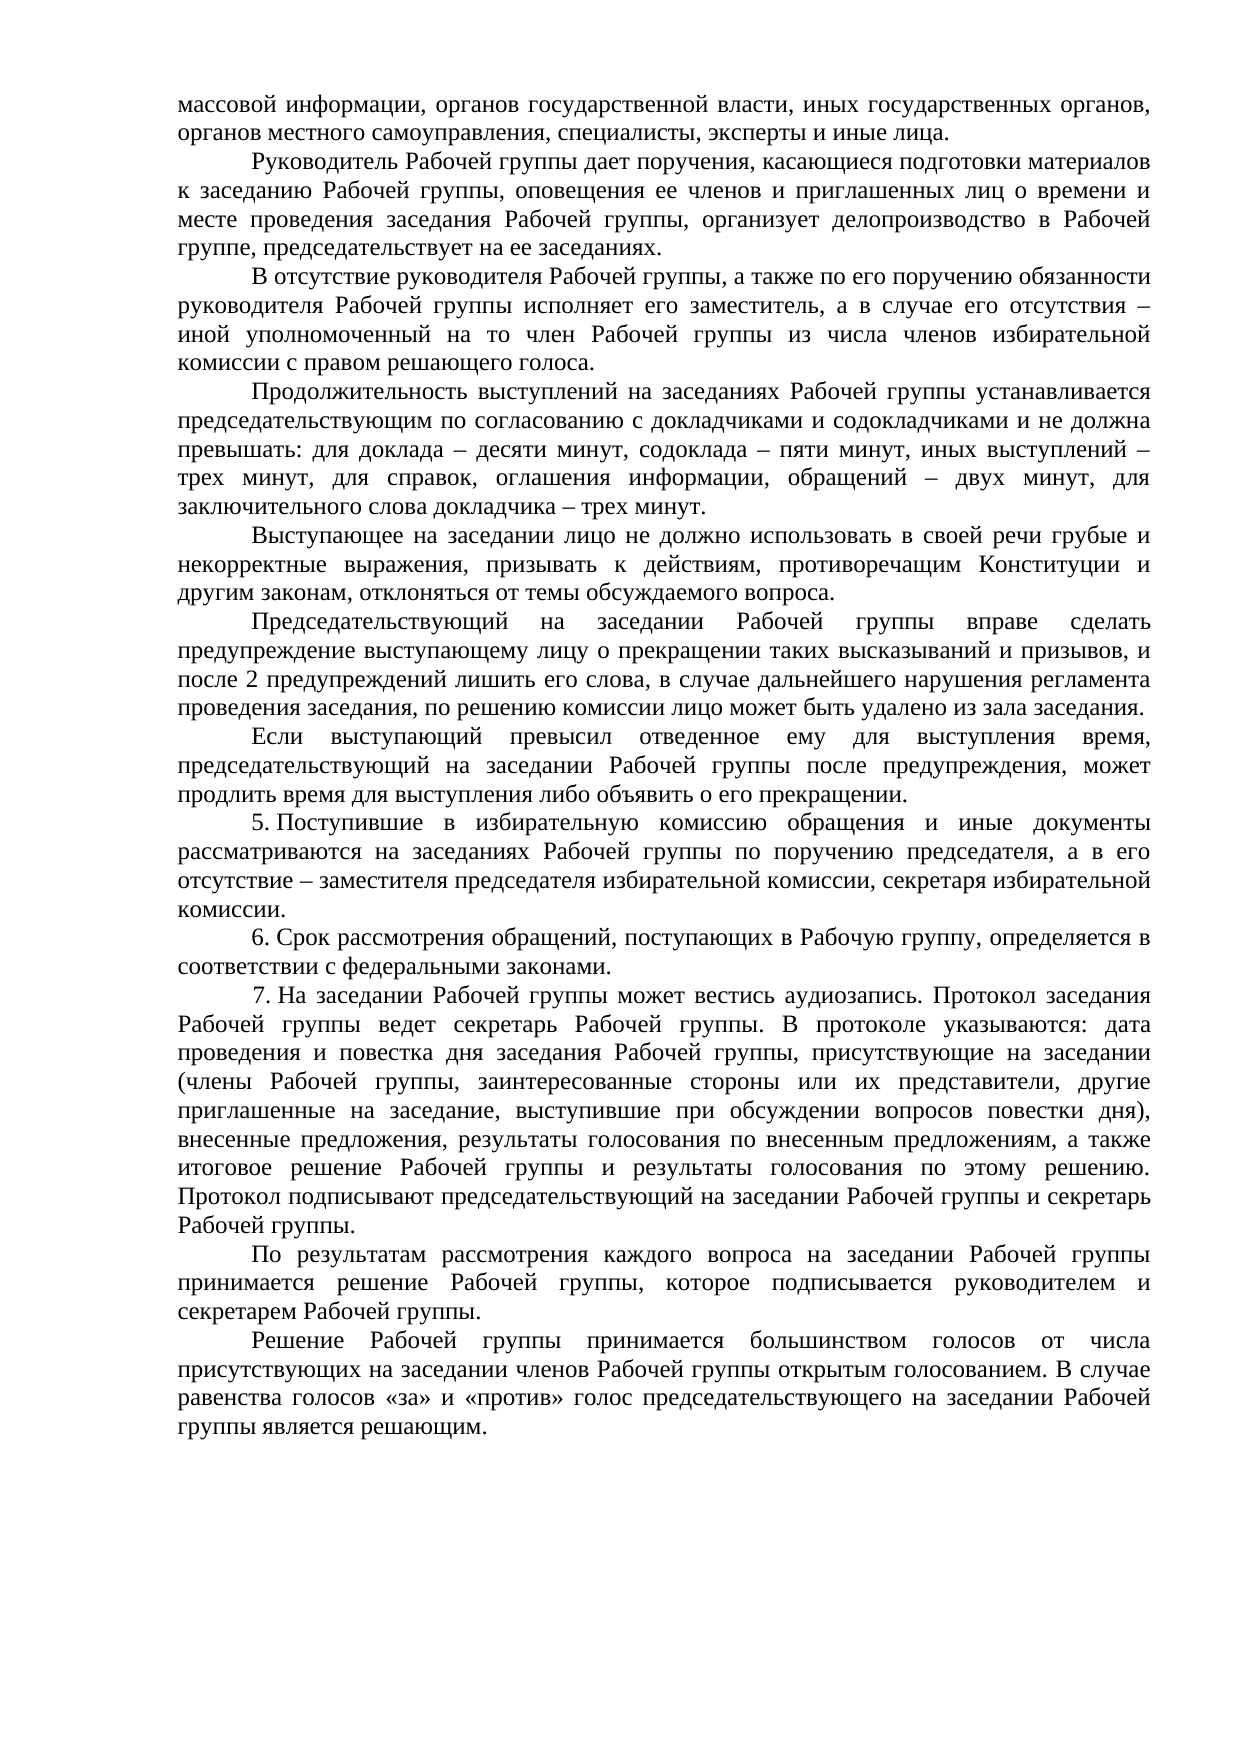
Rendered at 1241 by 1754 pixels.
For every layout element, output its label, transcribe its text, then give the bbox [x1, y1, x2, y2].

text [177, 89, 1152, 146]
text 7. На заседании Рабочей группы может вестись аудиозапись. Протокол заседания Рабочей группы ведет секретарь Рабочей группы. В протоколе указываются: дата проведения и повестка дня заседания Рабочей группы, присутствующие на заседании (члены Рабочей группы, заинтересованные стороны или их представители, другие приглашенные на заседание, выступившие при обсуждении вопросов повестки дня), внесенные предложения, результаты голосования по внесенным предложениям, а также итоговое решение Рабочей группы и результаты голосования по этому решению. Протокол подписывают председательствующий на заседании Рабочей группы и секретарь Рабочей группы. [177, 980, 1152, 1239]
text Решение Рабочей группы принимается большинством голосов от числа присутствующих на заседании членов Рабочей группы открытым голосованием. В случае равенства голосов «за» и «против» голос председательствующего на заседании Рабочей группы является решающим. [177, 1325, 1152, 1440]
text По результатам рассмотрения каждого вопроса на заседании Рабочей группы принимается решение Рабочей группы, которое подписывается руководителем и секретарем Рабочей группы. [177, 1239, 1152, 1325]
text 6. Срок рассмотрения обращений, поступающих в Рабочую группу, определяется в соответствии с федеральными законами. [177, 922, 1152, 980]
text Председательствующий на заседании Рабочей группы вправе сделать предупреждение выступающему лицу о прекращении таких высказываний и призывов, и после 2 предупреждений лишить его слова, в случае дальнейшего нарушения регламента проведения заседания, по решению комиссии лицо может быть удалено из зала заседания. [177, 606, 1152, 721]
text Продолжительность выступлений на заседаниях Рабочей группы устанавливается председательствующим по согласованию с докладчиками и содокладчиками и не должна превышать: для доклада – десяти минут, содоклада – пяти минут, иных выступлений – трех минут, для справок, оглашения информации, обращений – двух минут, для заключительного слова докладчика – трех минут. [177, 376, 1152, 520]
text 5. Поступившие в избирательную комиссию обращения и иные документы рассматриваются на заседаниях Рабочей группы по поручению председателя, а в его отсутствие – заместителя председателя избирательной комиссии, секретаря избирательной комиссии. [177, 807, 1152, 922]
text Выступающее на заседании лицо не должно использовать в своей речи грубые и некорректные выражения, призывать к действиям, противоречащим Конституции и другим законам, отклоняться от темы обсуждаемого вопроса. [177, 520, 1152, 606]
text Если выступающий превысил отведенное ему для выступления время, председательствующий на заседании Рабочей группы после предупреждения, может продлить время для выступления либо объявить о его прекращении. [177, 721, 1152, 807]
text Руководитель Рабочей группы дает поручения, касающиеся подготовки материалов к заседанию Рабочей группы, оповещения ее членов и приглашенных лиц о времени и месте проведения заседания Рабочей группы, организует делопроизводство в Рабочей группе, председательствует на ее заседаниях. [177, 146, 1152, 261]
text В отсутствие руководителя Рабочей группы, а также по его поручению обязанности руководителя Рабочей группы исполняет его заместитель, а в случае его отсутствия – иной уполномоченный на то член Рабочей группы из числа членов избирательной комиссии с правом решающего голоса. [177, 261, 1152, 376]
